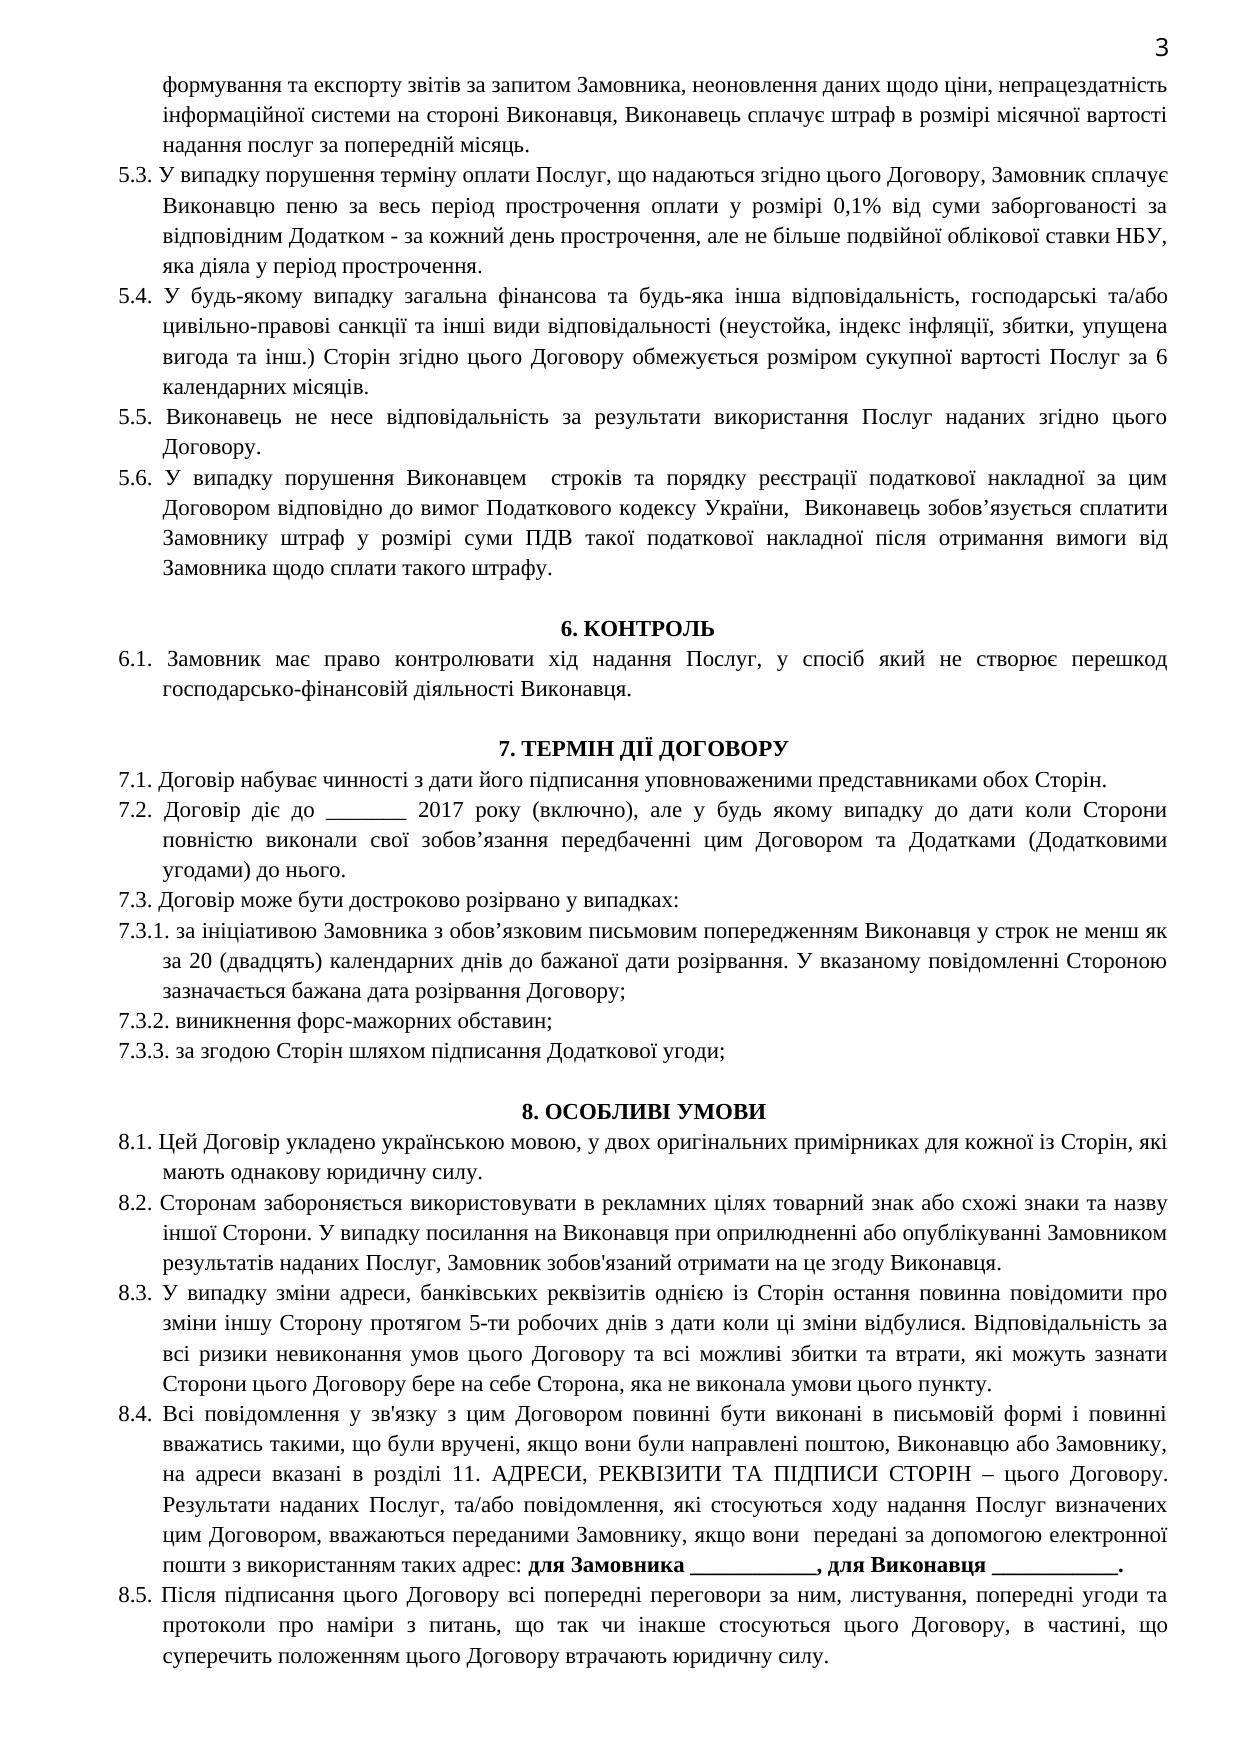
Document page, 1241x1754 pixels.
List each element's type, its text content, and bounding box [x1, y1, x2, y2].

list 7.3. Договір може бути достроково розірвано у випадках: [118, 886, 1169, 913]
list 8.5. Після підписання цього Договору всі попередні переговори за ним, листування, попередні угоди та протоколи про наміри з питань, що так чи інакше стосуються цього Договору, в частині, що суперечить положенням цього Договору втрачають юридичну силу. [118, 1581, 1169, 1668]
list 6. КОНТРОЛЬ [487, 614, 1169, 641]
list 5.5. Виконавець не несе відповідальність за результати використання Послуг наданих згідно цього Договору. [118, 403, 1169, 460]
list 8.1. Цей Договір укладено українською мовою, у двох оригінальних примірниках для кожної із Сторін, які мають однакову юридичну силу. [118, 1128, 1169, 1185]
list 8.4. Всі повідомлення у зв'язку з цим Договором повинні бути виконані в письмовій формі і повинні вважатись такими, що були вручені, якщо вони були направлені поштою, Виконавцю або Замовнику, на адреси вказані в розділі 11. АДРЕСИ, РЕКВІЗИТИ ТА ПІДПИСИ СТОРІН – цього Договору. Результати наданих Послуг, та/або повідомлення, які стосуються ходу надання Послуг визначених цим Договором, вважаються переданими Замовнику, якщо вони передані за допомогою електронної пошти з використанням таких адрес: для Замовника ___________, для Виконавця ___________. [118, 1400, 1169, 1577]
list 7.3.3. за згодою Сторін шляхом підписання Додаткової угоди; [118, 1037, 1169, 1064]
list 7. ТЕРМІН ДІЇ ДОГОВОРУ [118, 735, 1169, 762]
list 7.3.1. за ініціативою Замовника з обов’язковим письмовим попередженням Виконавця у строк не менш як за 20 (двадцять) календарних днів до бажаної дати розірвання. У вказаному повідомленні Стороною зазначається бажана дата розірвання Договору; [118, 917, 1169, 1003]
list 5.4. У будь-якому випадку загальна фінансова та будь-яка інша відповідальність, господарські та/або цивільно-правові санкції та інші види відповідальності (неустойка, індекс інфляції, збитки, упущена вигода та інш.) Сторін згідно цього Договору обмежується розміром сукупної вартості Послуг за 6 календарних місяців. [118, 282, 1169, 399]
list 5.6. У випадку порушення Виконавцем строків та порядку реєстрації податкової накладної за цим Договором відповідно до вимог Податкового кодексу України, Виконавець зобов’язується сплатити Замовнику штраф у розмірі суми ПДВ такої податкової накладної після отримання вимоги від Замовника щодо сплати такого штрафу. [118, 463, 1169, 581]
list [118, 71, 1169, 158]
list 7.1. Договір набуває чинності з дати його підписання уповноваженими представниками обох Сторін. [118, 766, 1169, 792]
list 8.3. У випадку зміни адреси, банківських реквізитів однією із Сторін остання повинна повідомити про зміни іншу Сторону протягом 5-ти робочих днів з дати коли ці зміни відбулися. Відповідальність за всі ризики невиконання умов цього Договору та всі можливі збитки та втрати, які можуть зазнати Сторони цього Договору бере на себе Сторона, яка не виконала умови цього пункту. [118, 1279, 1169, 1396]
list 8.2. Сторонам забороняється використовувати в рекламних цілях товарний знак або схожі знаки та назву іншої Сторони. У випадку посилання на Виконавця при оприлюдненні або опублікуванні Замовником результатів наданих Послуг, Замовник зобов'язаний отримати на це згоду Виконавця. [118, 1188, 1169, 1275]
list 7.3.2. виникнення форс-мажорних обставин; [118, 1007, 1169, 1034]
list 8. ОСОБЛИВІ УМОВИ [118, 1098, 1169, 1124]
list 7.2. Договір діє до _______ 2017 року (включно), але у будь якому випадку до дати коли Сторони повністю виконали свої зобов’язання передбаченні цим Договором та Додатками (Додатковими угодами) до нього. [118, 796, 1169, 883]
list 6.1. Замовник має право контролювати хід надання Послуг, у спосіб який не створює перешкод господарсько-фінансовій діяльності Виконавця. [118, 645, 1169, 701]
list 5.3. У випадку порушення терміну оплати Послуг, що надаються згідно цього Договору, Замовник сплачує Виконавцю пеню за весь період прострочення оплати у розмірі 0,1% від суми заборгованості за відповідним Додатком - за кожний день прострочення, але не більше подвійної облікової ставки НБУ, яка діяла у період прострочення. [118, 161, 1169, 278]
